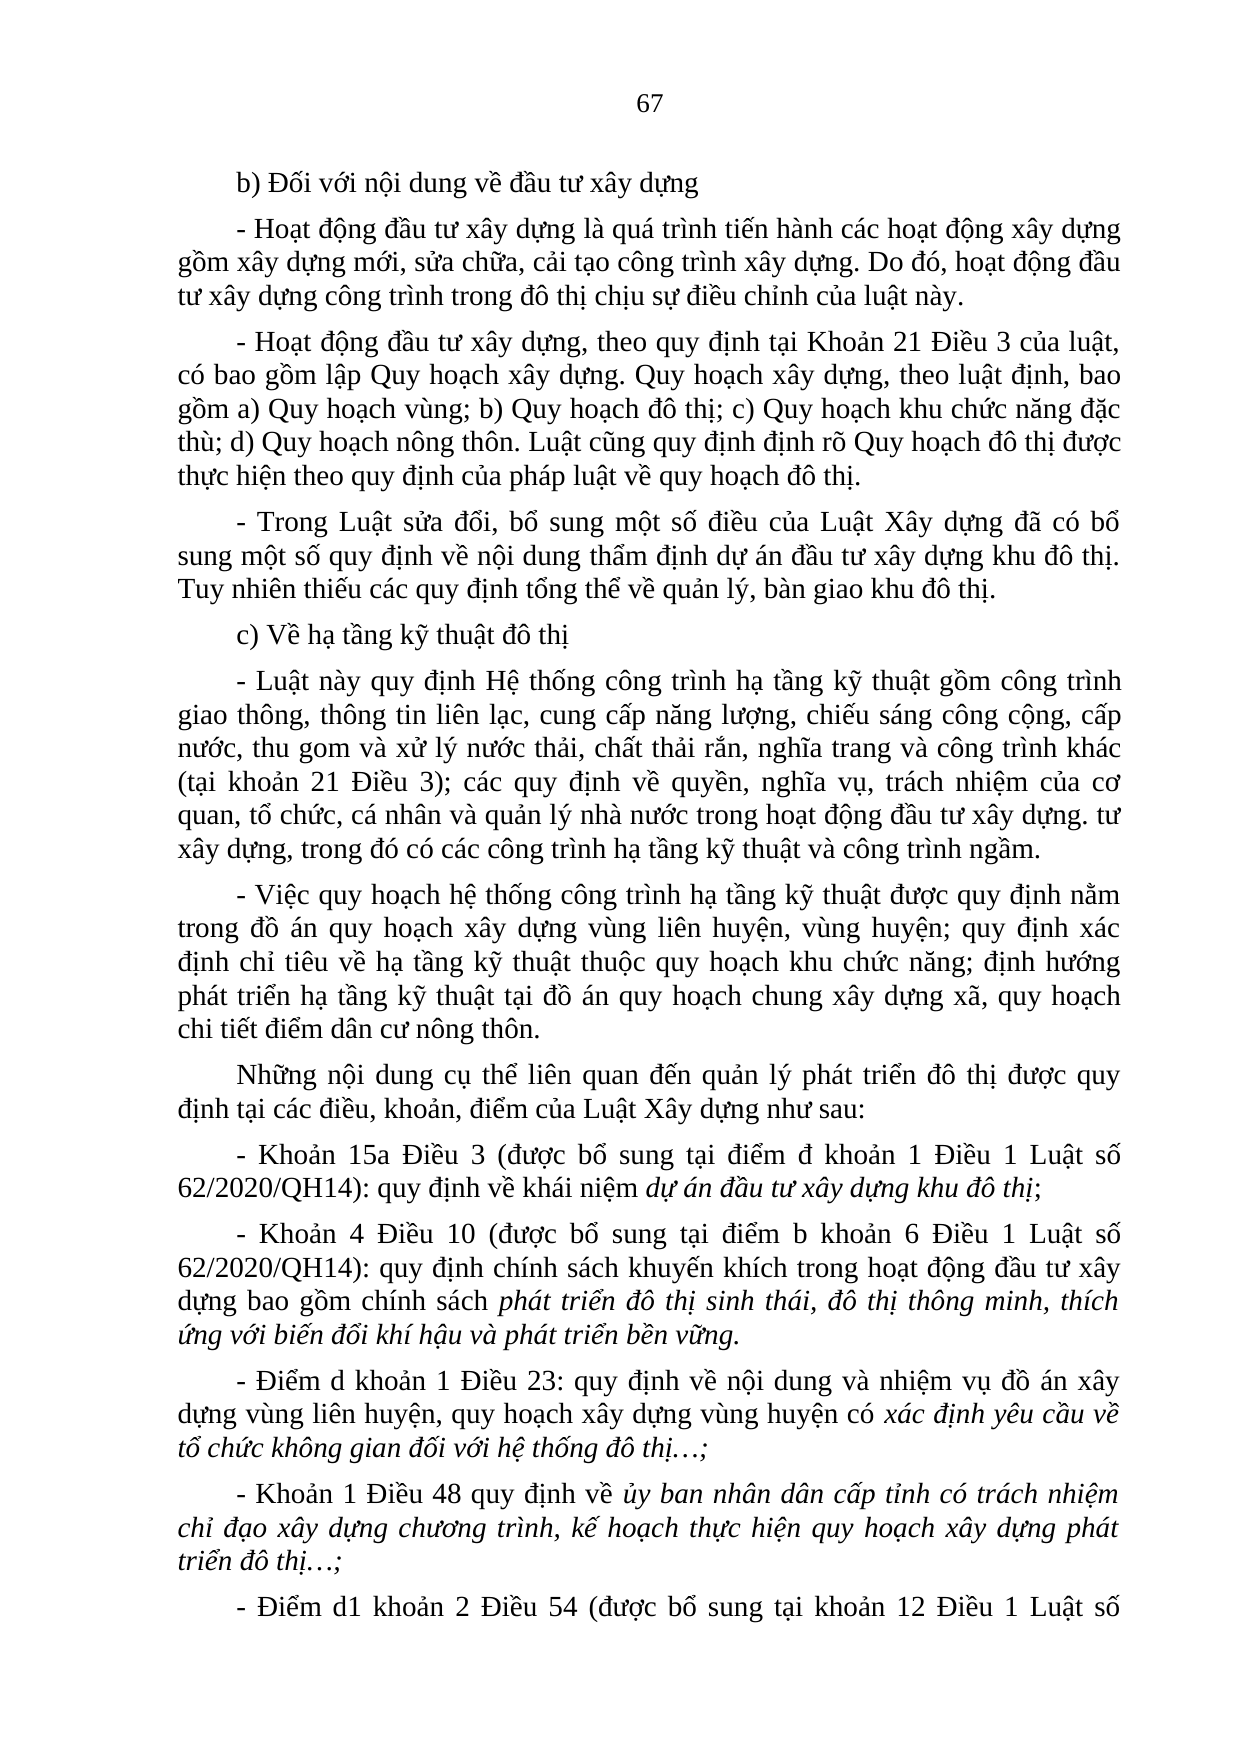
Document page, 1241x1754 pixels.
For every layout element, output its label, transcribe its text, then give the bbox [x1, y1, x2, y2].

text - Trong Luật sửa đổi, bổ sung một số điều của Luật Xây dựng đã có bổ sung một số quy định về nội dung thẩm định dự án đầu tư xây dựng khu đô thị. Tuy nhiên thiếu các quy định tổng thể về quản lý, bàn giao khu đô thị. [177, 504, 1122, 605]
text - Hoạt động đầu tư xây dựng là quá trình tiến hành các hoạt động xây dựng gồm xây dựng mới, sửa chữa, cải tạo công trình xây dựng. Do đó, hoạt động đầu tư xây dựng công trình trong đô thị chịu sự điều chỉnh của luật này. [177, 211, 1122, 311]
text - Hoạt động đầu tư xây dựng, theo quy định tại Khoản 21 Điều 3 của luật, có bao gồm lập Quy hoạch xây dựng. Quy hoạch xây dựng, theo luật định, bao gồm a) Quy hoạch vùng; b) Quy hoạch đô thị; c) Quy hoạch khu chức năng đặc thù; d) Quy hoạch nông thôn. Luật cũng quy định định rõ Quy hoạch đô thị được thực hiện theo quy định của pháp luật về quy hoạch đô thị. [177, 324, 1122, 492]
text c) Về hạ tầng kỹ thuật đô thị [177, 617, 1122, 651]
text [177, 1589, 1122, 1623]
text b) Đối với nội dung về đầu tư xây dựng [177, 165, 1122, 198]
text Những nội dung cụ thể liên quan đến quản lý phát triển đô thị được quy định tại các điều, khoản, điểm của Luật Xây dựng như sau: [177, 1057, 1122, 1124]
text - Việc quy hoạch hệ thống công trình hạ tầng kỹ thuật được quy định nằm trong đồ án quy hoạch xây dựng vùng liên huyện, vùng huyện; quy định xác định chỉ tiêu về hạ tầng kỹ thuật thuộc quy hoạch khu chức năng; định hướng phát triển hạ tầng kỹ thuật tại đồ án quy hoạch chung xây dựng xã, quy hoạch chi tiết điểm dân cư nông thôn. [177, 877, 1122, 1045]
text - Điểm d khoản 1 Điều 23: quy định về nội dung và nhiệm vụ đồ án xây dựng vùng liên huyện, quy hoạch xây dựng vùng huyện có xác định yêu cầu về tổ chức không gian đối với hệ thống đô thị…; [177, 1363, 1122, 1464]
text - Khoản 4 Điều 10 (được bổ sung tại điểm b khoản 6 Điều 1 Luật số 62/2020/QH14): quy định chính sách khuyến khích trong hoạt động đầu tư xây dựng bao gồm chính sách phát triển đô thị sinh thái, đô thị thông minh, thích ứng với biến đổi khí hậu và phát triển bền vững. [177, 1216, 1122, 1351]
text - Khoản 1 Điều 48 quy định về ủy ban nhân dân cấp tỉnh có trách nhiệm chỉ đạo xây dựng chương trình, kế hoạch thực hiện quy hoạch xây dựng phát triển đô thị…; [177, 1476, 1122, 1577]
text - Luật này quy định Hệ thống công trình hạ tầng kỹ thuật gồm công trình giao thông, thông tin liên lạc, cung cấp năng lượng, chiếu sáng công cộng, cấp nước, thu gom và xử lý nước thải, chất thải rắn, nghĩa trang và công trình khác (tại khoản 21 Điều 3); các quy định về quyền, nghĩa vụ, trách nhiệm của cơ quan, tổ chức, cá nhân và quản lý nhà nước trong hoạt động đầu tư xây dựng. tư xây dựng, trong đó có các công trình hạ tầng kỹ thuật và công trình ngầm. [177, 663, 1122, 864]
text - Khoản 15a Điều 3 (được bổ sung tại điểm đ khoản 1 Điều 1 Luật số 62/2020/QH14): quy định về khái niệm dự án đầu tư xây dựng khu đô thị; [177, 1137, 1122, 1204]
